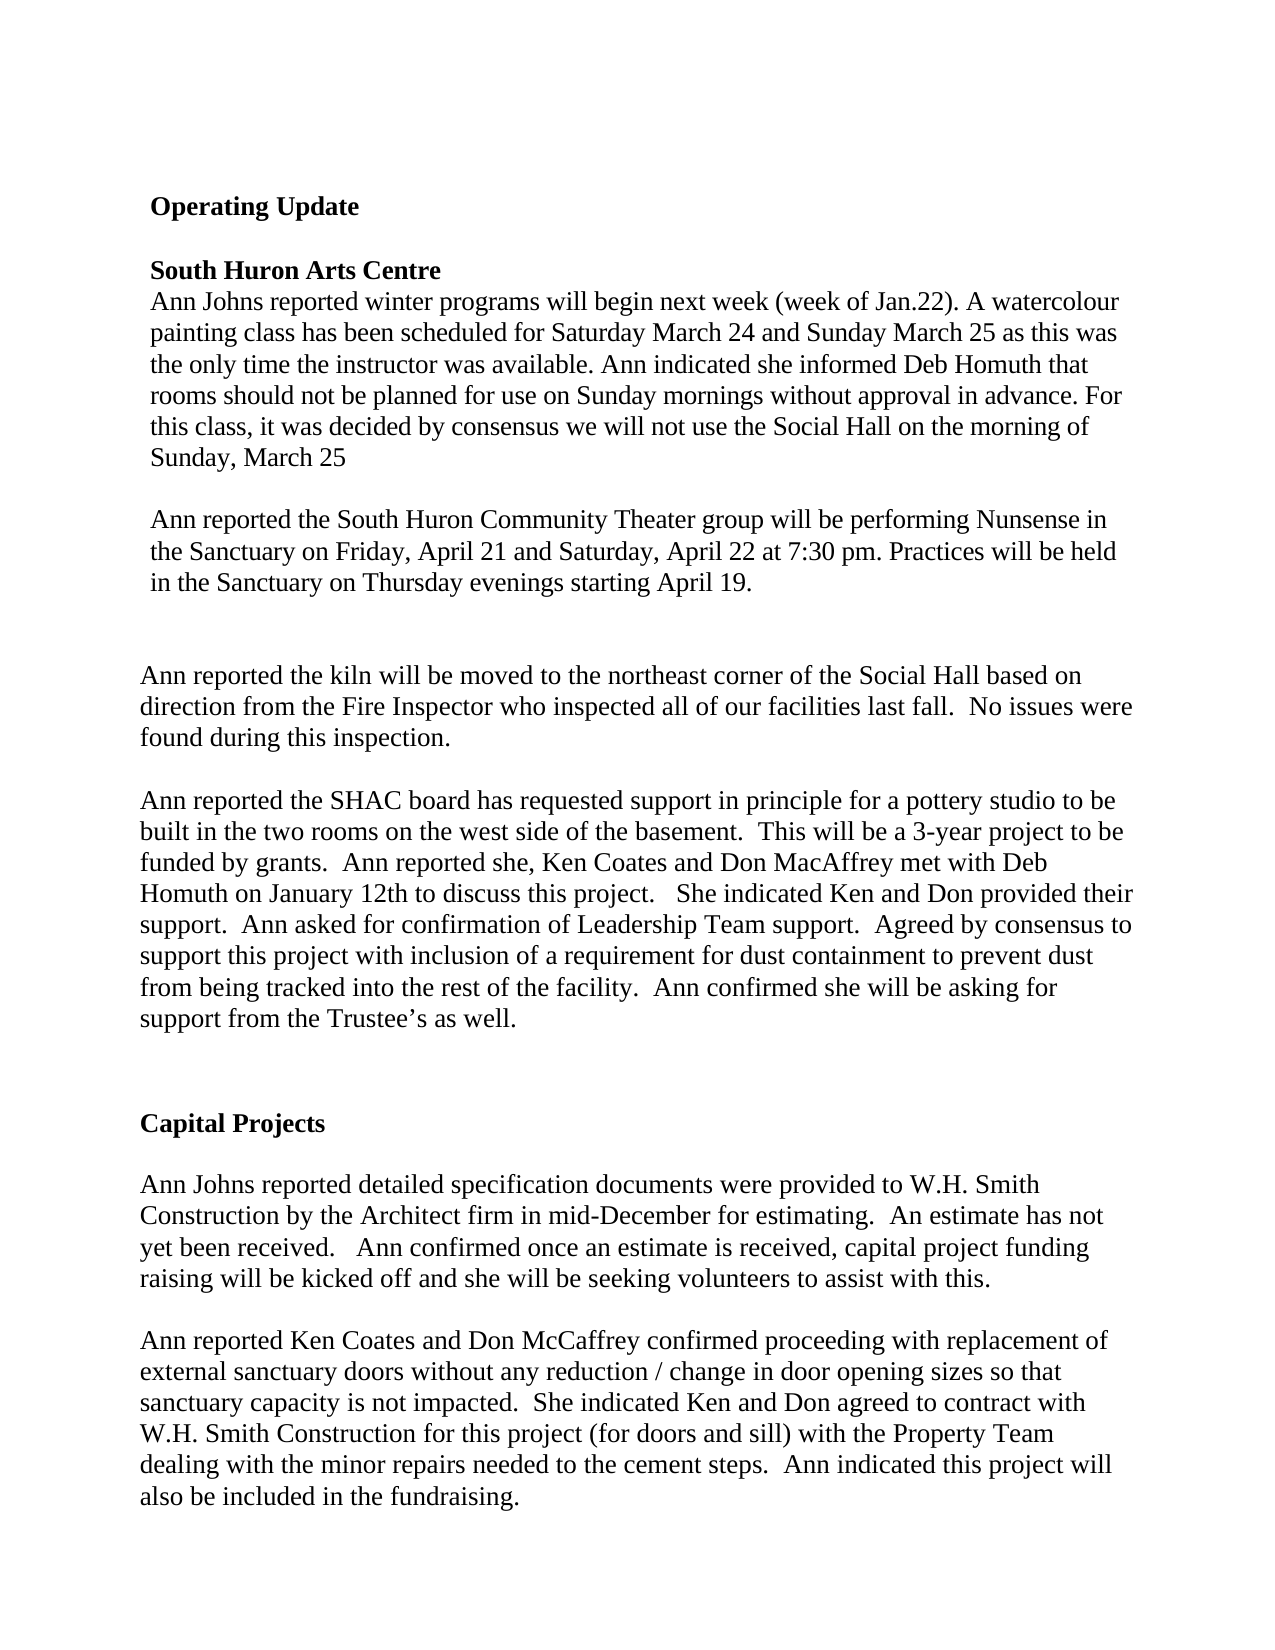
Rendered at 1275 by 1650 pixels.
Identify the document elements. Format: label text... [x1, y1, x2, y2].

subtitle Operating Update [150, 189, 1137, 221]
text Ann reported the SHAC board has requested support in principle for a pottery studio to be built in the two rooms on the west side of the basement. This will be a 3-year project to be funded by grants. Ann reported she, Ken Coates and Don MacAffrey met with Deb Homuth on January 12th to discuss this project. She indicated Ken and Don provided their support. Ann asked for confirmation of Leadership Team support. Agreed by consensus to support this project with inclusion of a requirement for dust containment to prevent dust from being tracked into the rest of the facility. Ann confirmed she will be asking for support from the Trustee’s as well. [139, 784, 1137, 1033]
text Ann reported the kiln will be moved to the northeast corner of the Social Hall based on direction from the Fire Inspector who inspected all of our facilities last fall. No issues were found during this inspection. [139, 659, 1137, 753]
subtitle Ann Johns reported winter programs will begin next week (week of Jan.22). A watercolour painting class has been scheduled for Saturday March 24 and Sunday March 25 as this was the only time the instructor was available. Ann indicated she informed Deb Homuth that rooms should not be planned for use on Sunday mornings without approval in advance. For this class, it was decided by consensus we will not use the Social Hall on the morning of Sunday, March 25 [150, 285, 1137, 472]
subtitle Ann reported the South Huron Community Theater group will be performing Nunsense in the Sanctuary on Friday, April 21 and Saturday, April 22 at 7:30 pm. Practices will be held in the Sanctuary on Thursday evenings starting April 19. [150, 503, 1137, 597]
subtitle Capital Projects [139, 1107, 1137, 1138]
text Ann reported Ken Coates and Don McCaffrey confirmed proceeding with replacement of external sanctuary doors without any reduction / change in door opening sizes so that sanctuary capacity is not impacted. She indicated Ken and Don agreed to contract with W.H. Smith Construction for this project (for doors and sill) with the Property Team dealing with the minor repairs needed to the cement steps. Ann indicated this project will also be included in the fundraising. [139, 1324, 1137, 1511]
subtitle South Huron Arts Centre [150, 254, 1137, 285]
text Ann Johns reported detailed specification documents were provided to W.H. Smith Construction by the Architect firm in mid-December for estimating. An estimate has not yet been received. Ann confirmed once an estimate is received, capital project funding raising will be kicked off and she will be seeking volunteers to assist with this. [139, 1168, 1137, 1293]
